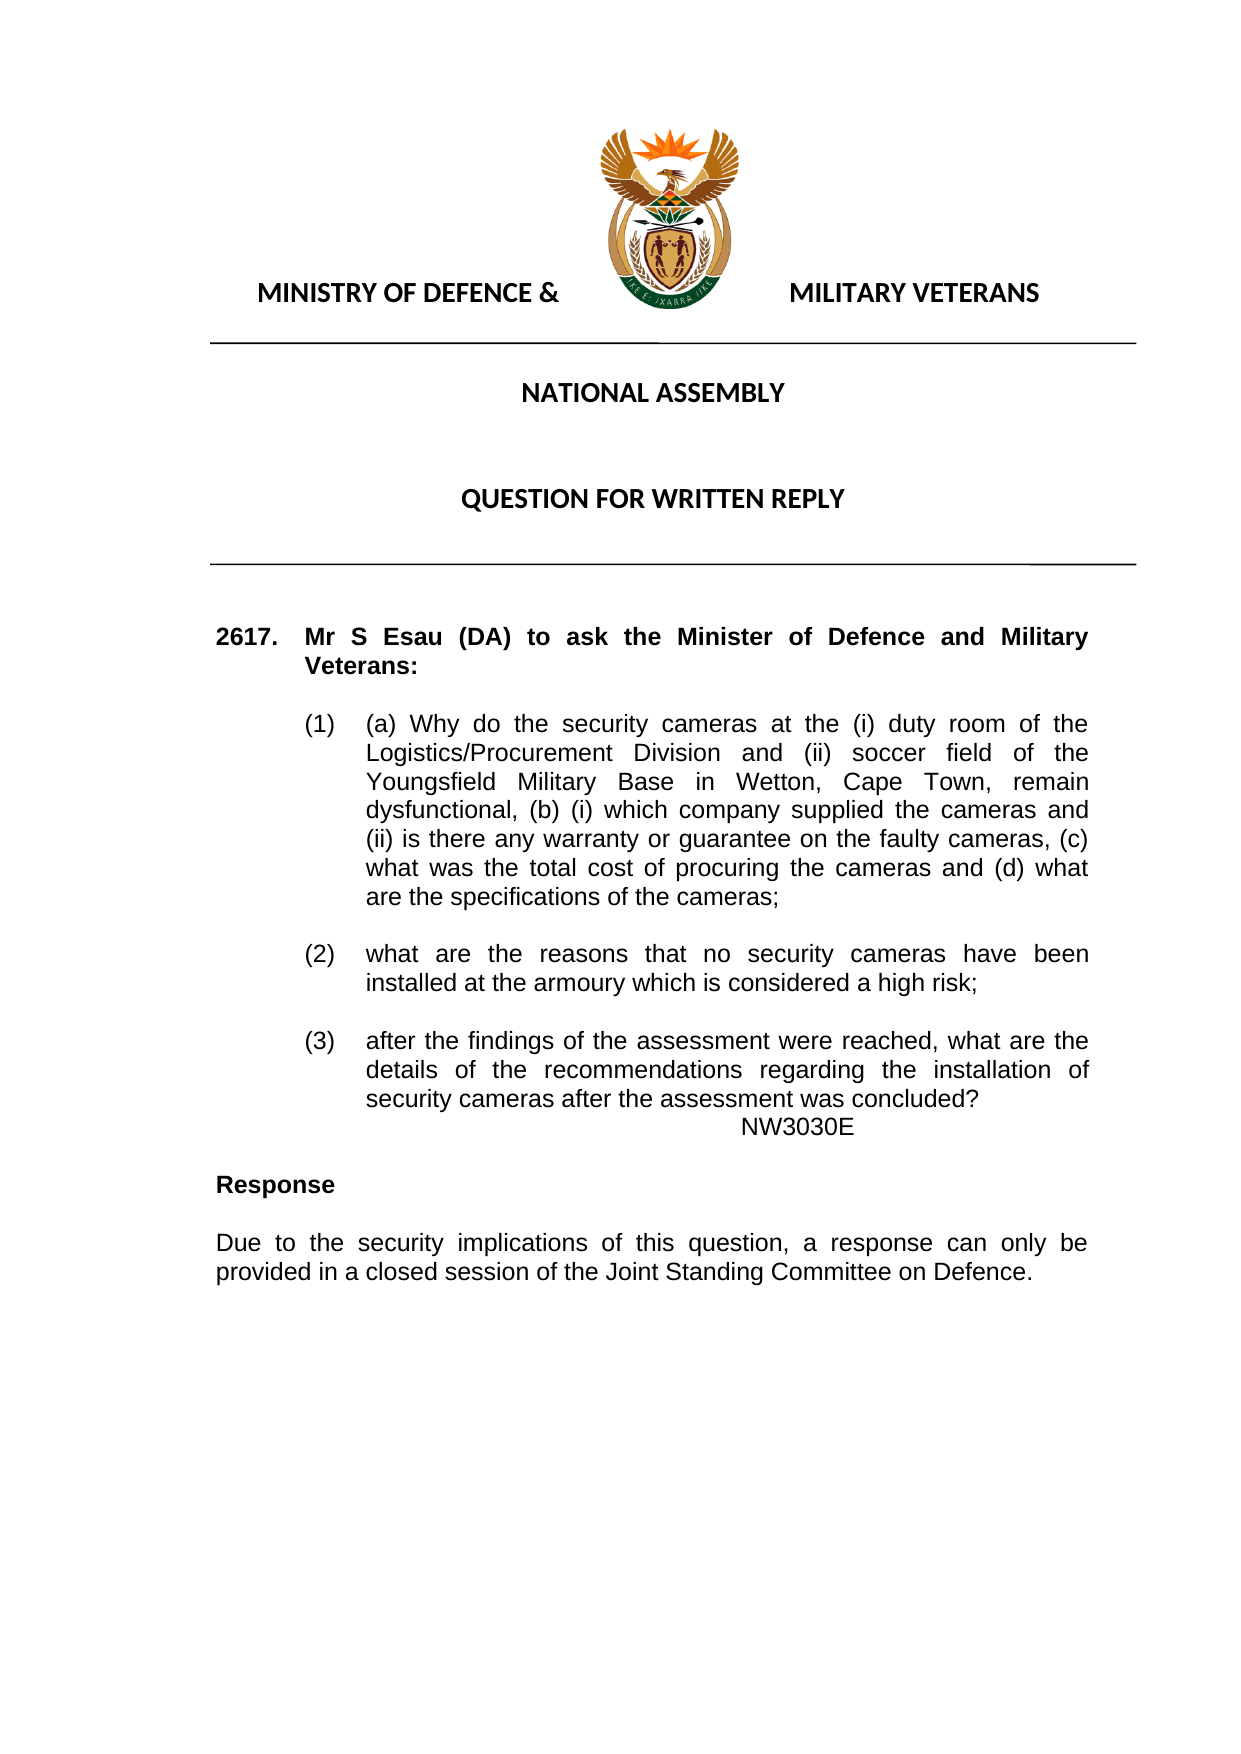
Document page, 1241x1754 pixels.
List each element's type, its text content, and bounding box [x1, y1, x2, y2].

text (1) (a) Why do the security cameras at the (i) duty room of the Logistics/Procurement Division and (ii) soccer field of the Youngsfield Military Base in Wetton, Cape Town, remain dysfunctional, (b) (i) which company supplied the cameras and (ii) is there any warranty or guarantee on the faulty cameras, (c) what was the total cost of procuring the cameras and (d) what are the specifications of the cameras; [304, 709, 1090, 910]
picture [600, 128, 739, 309]
text (3) after the findings of the assessment were reached, what are the details of the recommendations regarding the installation of security cameras after the assessment was concluded? NW3030E [304, 1026, 1090, 1141]
text QUESTION FOR WRITTEN REPLY [216, 481, 1090, 516]
text (2) what are the reasons that no security cameras have been installed at the armoury which is considered a high risk; [304, 939, 1090, 997]
text NATIONAL ASSEMBLY [216, 374, 1090, 409]
text MINISTRY OF DEFENCE & MILITARY VETERANS [216, 274, 1090, 310]
text Due to the security implications of this question, a response can only be provided in a closed session of the Joint Standing Committee on Defence. [216, 1228, 1090, 1286]
text 2617. Mr S Esau (DA) to ask the Minister of Defence and Military Veterans: [216, 622, 1090, 680]
text Response [216, 1170, 1090, 1199]
